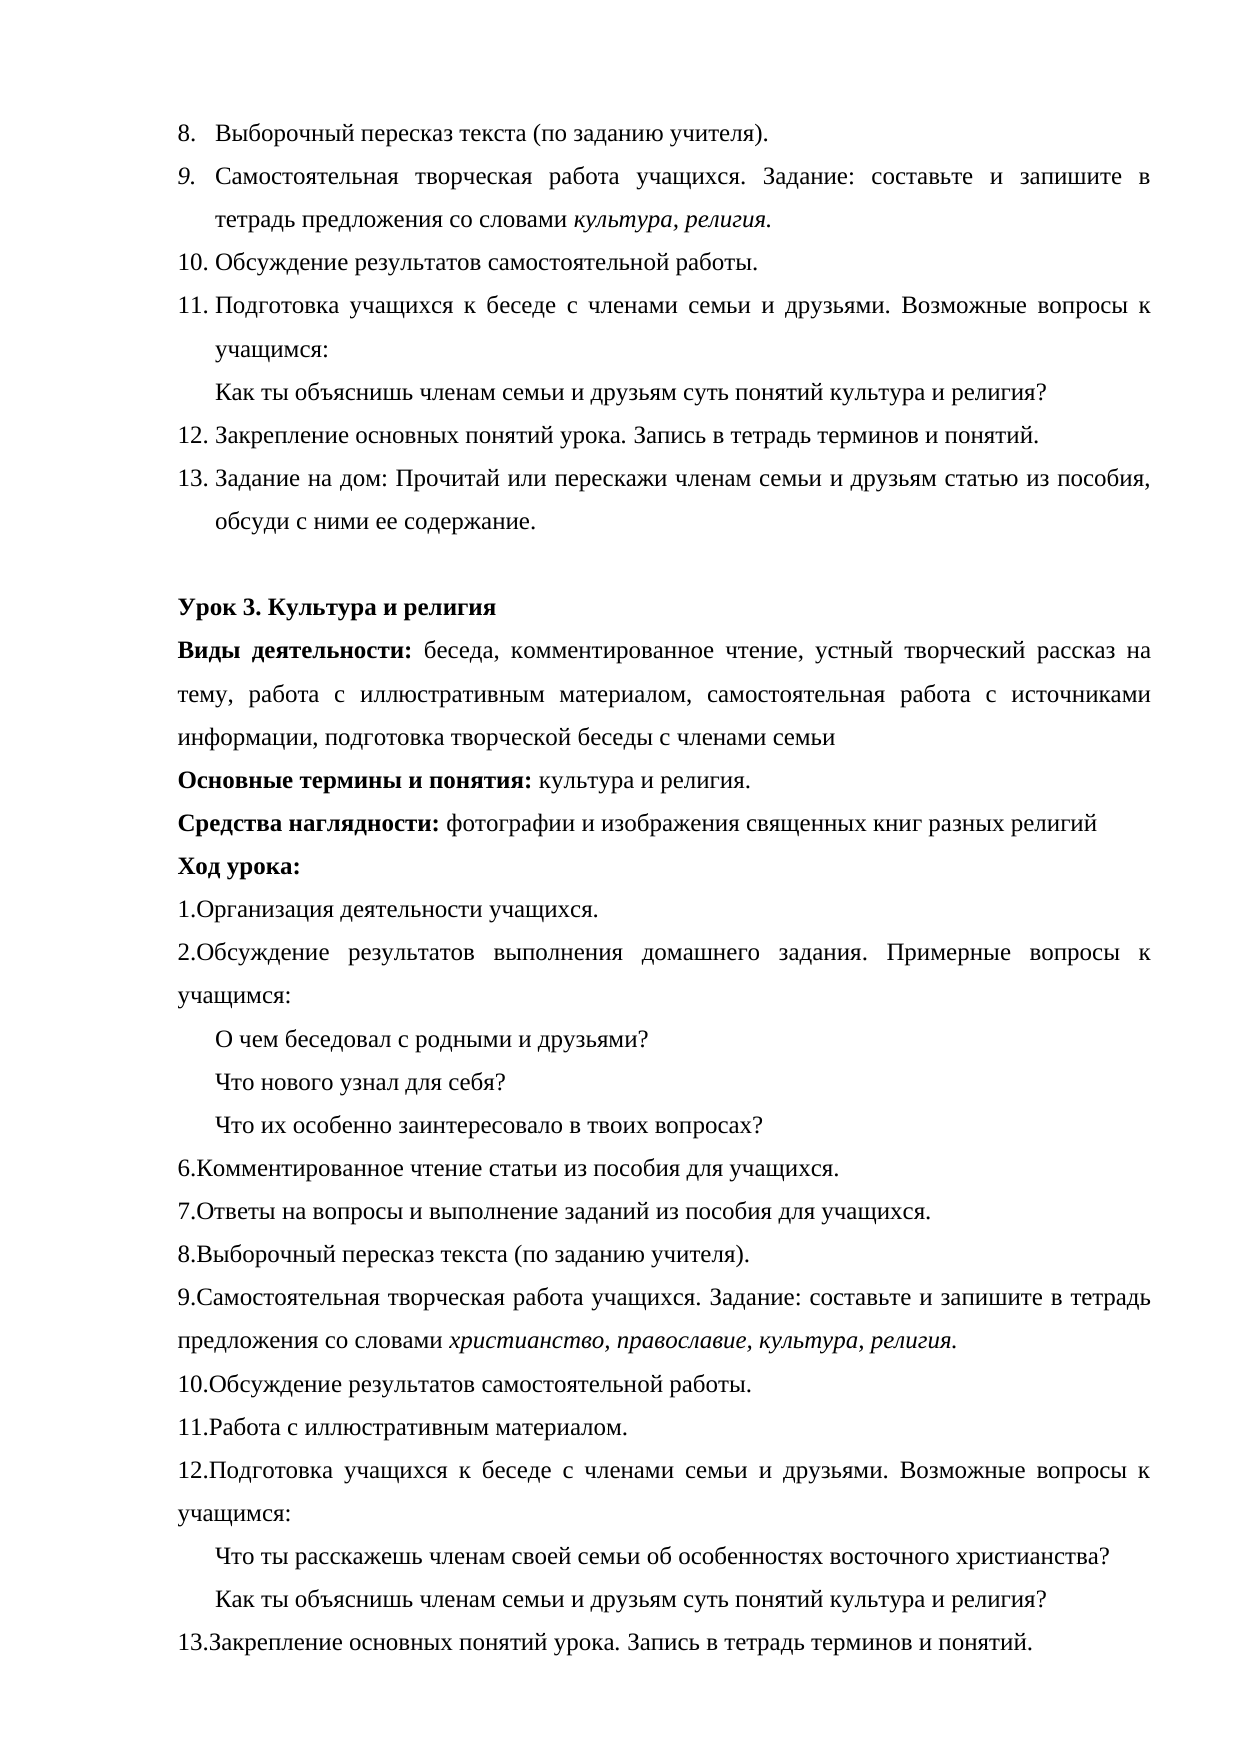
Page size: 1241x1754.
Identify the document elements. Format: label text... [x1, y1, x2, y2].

text 10.Обсуждение результатов самостоятельной работы. [177, 1369, 1152, 1397]
list Выборочный пересказ текста (по заданию учителя). [177, 118, 1152, 147]
list Задание на дом: Прочитай или перескажи членам семьи и друзьям статью из пособия, обсуди с ними ее содержание. [177, 463, 1152, 535]
text 11.Работа с иллюстративным материалом. [177, 1412, 1152, 1441]
list Самостоятельная творческая работа учащихся. Задание: составьте и запишите в тетрадь предложения со словами культура, религия. [177, 161, 1152, 233]
text Виды деятельности: беседа, комментированное чтение, устный творческий рассказ на тему, работа с иллюстративным материалом, самостоятельная работа с источниками информации, подготовка творческой беседы с членами семьи [177, 636, 1152, 751]
text Как ты объяснишь членам семьи и друзьям суть понятий культура и религия? [215, 1584, 1152, 1613]
text 6.Комментированное чтение статьи из пособия для учащихся. [177, 1153, 1152, 1182]
text О чем беседовал с родными и друзьями? [215, 1024, 1152, 1052]
text 1.Организация деятельности учащихся. [177, 894, 1152, 923]
text Основные термины и понятия: культура и религия. [177, 765, 1152, 794]
text Что нового узнал для себя? [215, 1067, 1152, 1096]
text Урок 3. Культура и религия [177, 592, 1152, 621]
list Обсуждение результатов самостоятельной работы. [177, 247, 1152, 276]
text Что ты расскажешь членам своей семьи об особенностях восточного христианства? [215, 1541, 1152, 1570]
text Как ты объяснишь членам семьи и друзьям суть понятий культура и религия? [215, 377, 1152, 406]
text Что их особенно заинтересовало в твоих вопросах? [215, 1110, 1152, 1139]
list Подготовка учащихся к беседе с членами семьи и друзьями. Возможные вопросы к учащимся: [177, 291, 1152, 362]
text 13.Закрепление основных понятий урока. Запись в тетрадь терминов и понятий. [177, 1627, 1152, 1656]
text 7.Ответы на вопросы и выполнение заданий из пособия для учащихся. [177, 1196, 1152, 1225]
text 2.Обсуждение результатов выполнения домашнего задания. Примерные вопросы к учащимся: [177, 937, 1152, 1009]
list Закрепление основных понятий урока. Запись в тетрадь терминов и понятий. [177, 420, 1152, 449]
text 12.Подготовка учащихся к беседе с членами семьи и друзьями. Возможные вопросы к учащимся: [177, 1455, 1152, 1527]
text Средства наглядности: фотографии и изображения священных книг разных религий [177, 808, 1152, 837]
text Ход урока: [177, 851, 1152, 880]
text 8.Выборочный пересказ текста (по заданию учителя). [177, 1239, 1152, 1268]
text 9.Самостоятельная творческая работа учащихся. Задание: составьте и запишите в тетрадь предложения со словами христианство, православие, культура, религия. [177, 1282, 1152, 1354]
